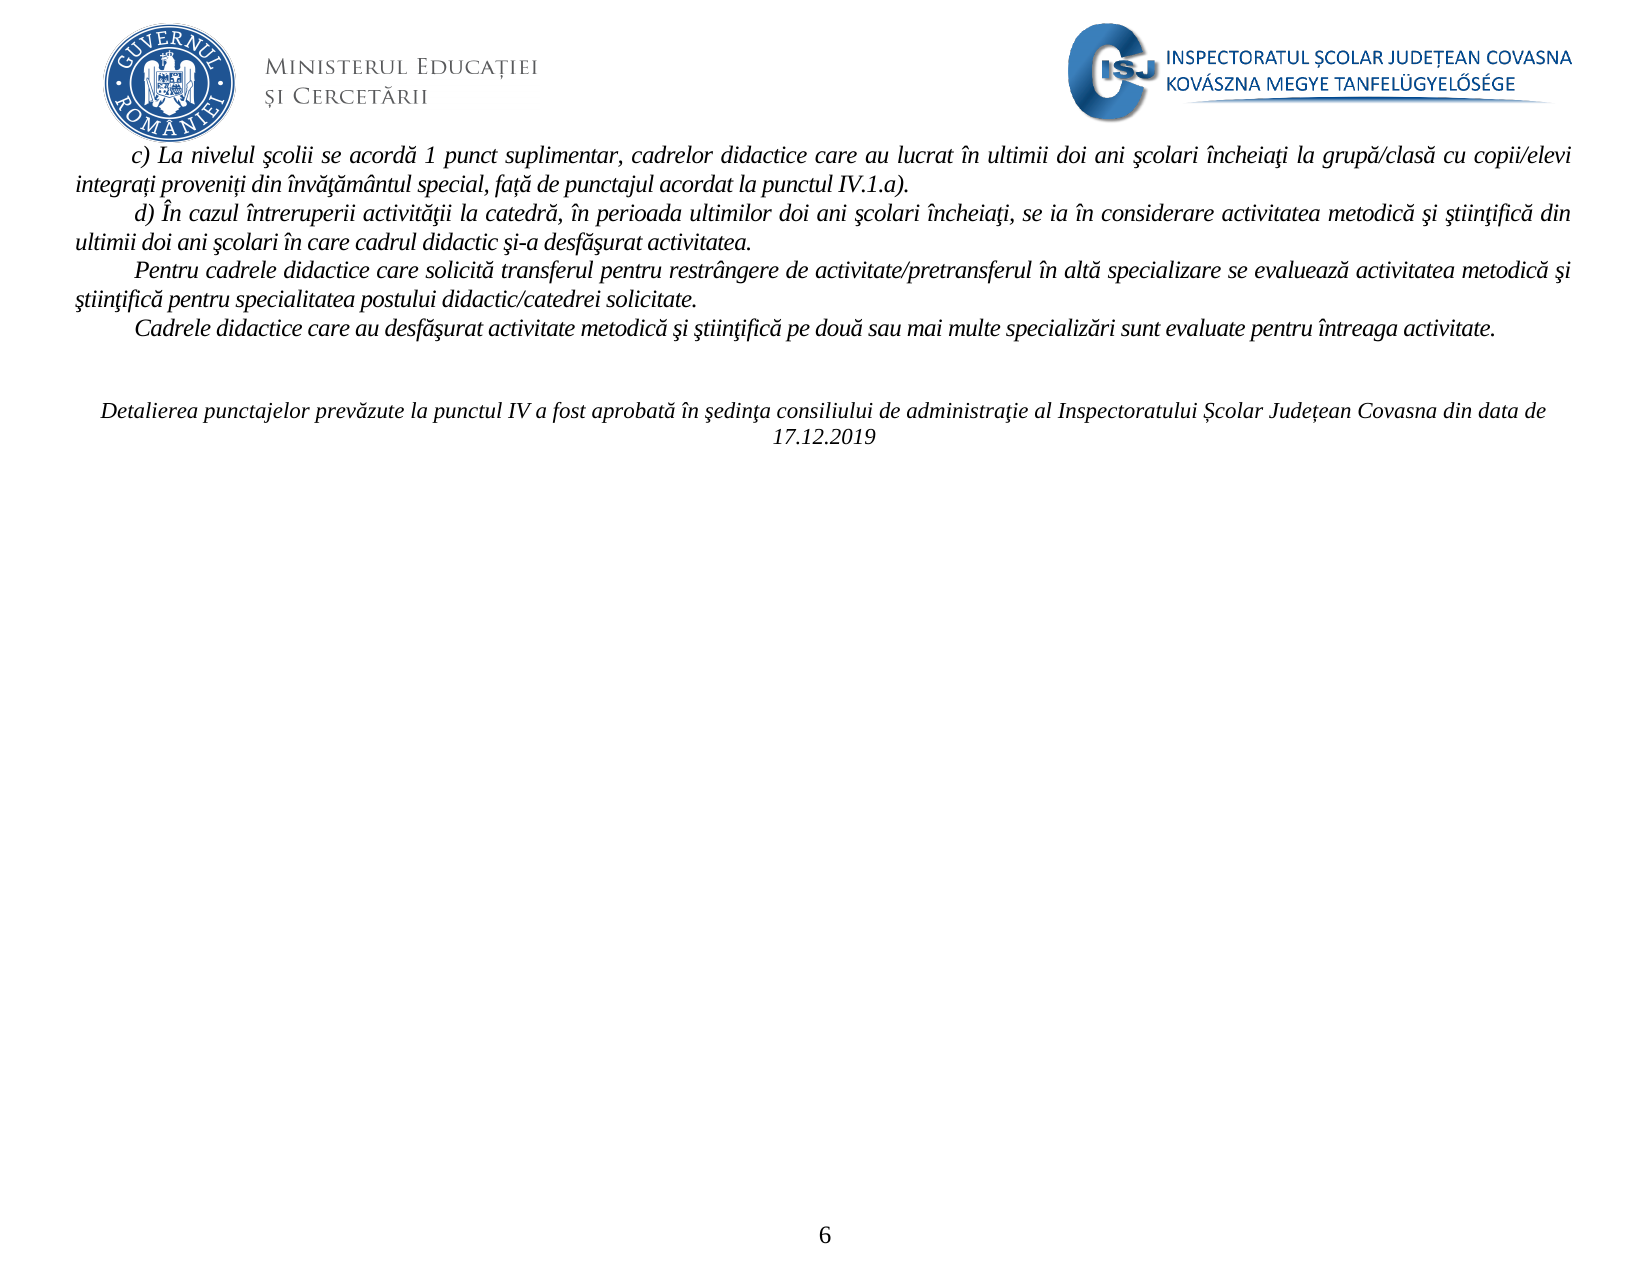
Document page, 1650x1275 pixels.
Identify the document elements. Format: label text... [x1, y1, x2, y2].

text d) În cazul întreruperii activităţii la catedră, în perioada ultimilor doi ani şcolari încheiaţi, se ia în considerare activitatea metodică şi ştiinţifică din ultimii doi ani şcolari în care cadrul didactic şi-a desfăşurat activitatea. [75, 198, 1575, 256]
text Detalierea punctajelor prevăzute la punctul IV a fost aprobată în şedinţa consiliului de administraţie al Inspectoratului Școlar Județean Covasna din data de 17.12.2019 [75, 397, 1575, 450]
text c) La nivelul şcolii se acordă 1 punct suplimentar, cadrelor didactice care au lucrat în ultimii doi ani şcolari încheiaţi la grupă/clasă cu copii/elevi integrați proveniți din învăţământul special, față de punctajul acordat la punctul IV.1.a). [75, 141, 1575, 198]
picture [103, 23, 236, 141]
text Cadrele didactice care au desfăşurat activitate metodică şi ştiinţifică pe două sau mai multe specializări sunt evaluate pentru întreaga activitate. [75, 313, 1575, 342]
picture [1046, 0, 1574, 141]
picture [260, 56, 540, 110]
text Pentru cadrele didactice care solicită transferul pentru restrângere de activitate/pretransferul în altă specializare se evaluează activitatea metodică şi ştiinţifică pentru specialitatea postului didactic/catedrei solicitate. [75, 256, 1575, 313]
